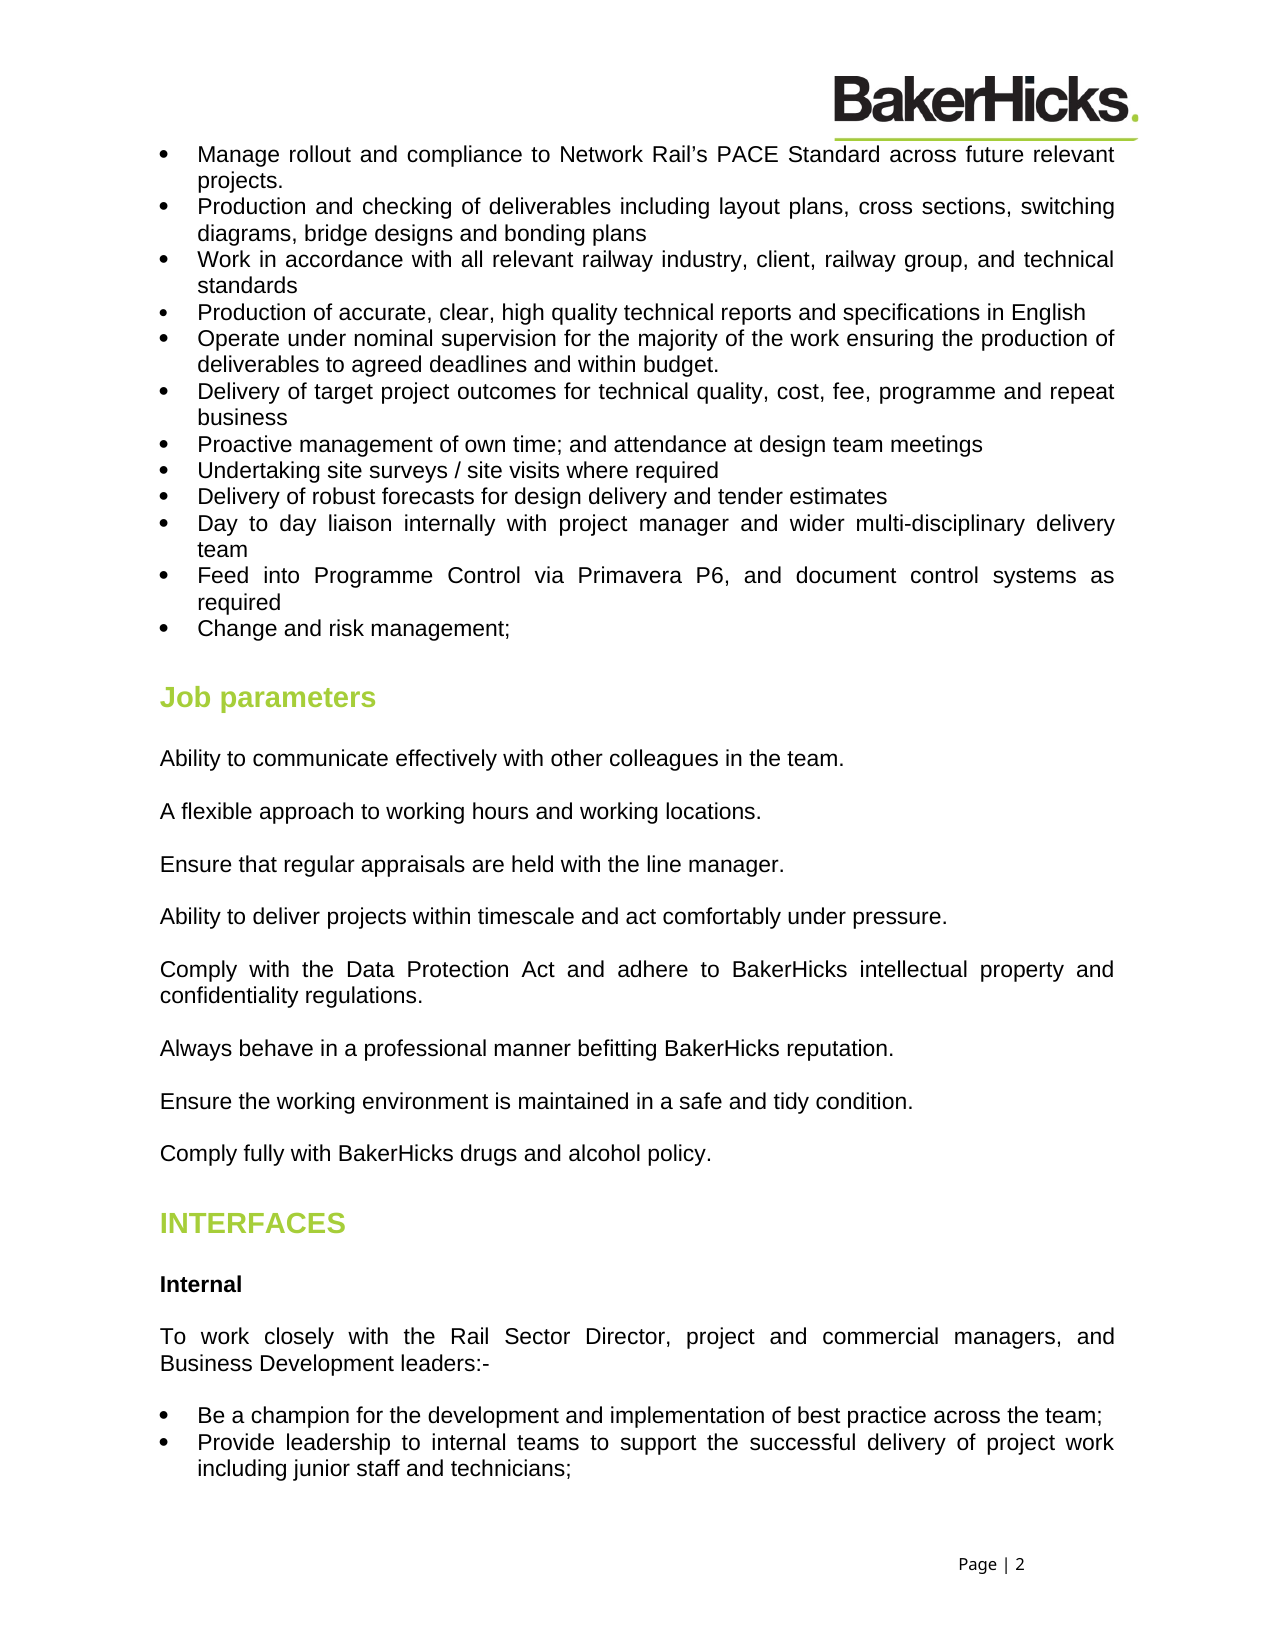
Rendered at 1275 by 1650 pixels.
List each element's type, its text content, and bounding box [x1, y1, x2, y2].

list Proactive management of own time; and attendance at design team meetings [159, 431, 1116, 457]
list Work in accordance with all relevant railway industry, client, railway group, and technical standards [159, 246, 1116, 299]
list Be a champion for the development and implementation of best practice across the team; [159, 1402, 1116, 1429]
list Feed into Programme Control via Primavera P6, and document control systems as required [159, 562, 1116, 615]
text Comply fully with BakerHicks drugs and alcohol policy. [159, 1140, 1116, 1167]
text Ability to communicate effectively with other colleagues in the team. [159, 745, 1116, 771]
text Ensure that regular appraisals are held with the line manager. [159, 851, 1116, 877]
list Operate under nominal supervision for the majority of the work ensuring the production of deliverables to agreed deadlines and within budget. [159, 325, 1116, 378]
text A flexible approach to working hours and working locations. [159, 798, 1116, 824]
list Undertaking site surveys / site visits where required [159, 457, 1116, 483]
subtitle INTERFACES [159, 1206, 1116, 1239]
list Production of accurate, clear, high quality technical reports and specifications in English [159, 299, 1116, 325]
list Change and risk management; [159, 615, 1116, 641]
text Ability to deliver projects within timescale and act comfortably under pressure. [159, 903, 1116, 929]
list Day to day liaison internally with project manager and wider multi-disciplinary delivery team [159, 509, 1116, 562]
list Production and checking of deliverables including layout plans, cross sections, switching diagrams, bridge designs and bonding plans [159, 193, 1116, 246]
text Always behave in a professional manner befitting BakerHicks reputation. [159, 1035, 1116, 1061]
subtitle Job parameters [159, 680, 1116, 714]
subtitle Internal [159, 1271, 1116, 1297]
list Delivery of robust forecasts for design delivery and tender estimates [159, 483, 1116, 509]
text To work closely with the Rail Sector Director, project and commercial managers, and Business Development leaders:- [159, 1323, 1116, 1376]
list Provide leadership to internal teams to support the successful delivery of project work including junior staff and technicians; [159, 1429, 1116, 1481]
text Ensure the working environment is maintained in a safe and tidy condition. [159, 1088, 1116, 1114]
text Comply with the Data Protection Act and adhere to BakerHicks intellectual property and confidentiality regulations. [159, 956, 1116, 1009]
picture [834, 76, 1139, 141]
list Manage rollout and compliance to Network Rail’s PACE Standard across future relevant projects. [159, 137, 1116, 193]
list Delivery of target project outcomes for technical quality, cost, fee, programme and repeat business [159, 378, 1116, 431]
